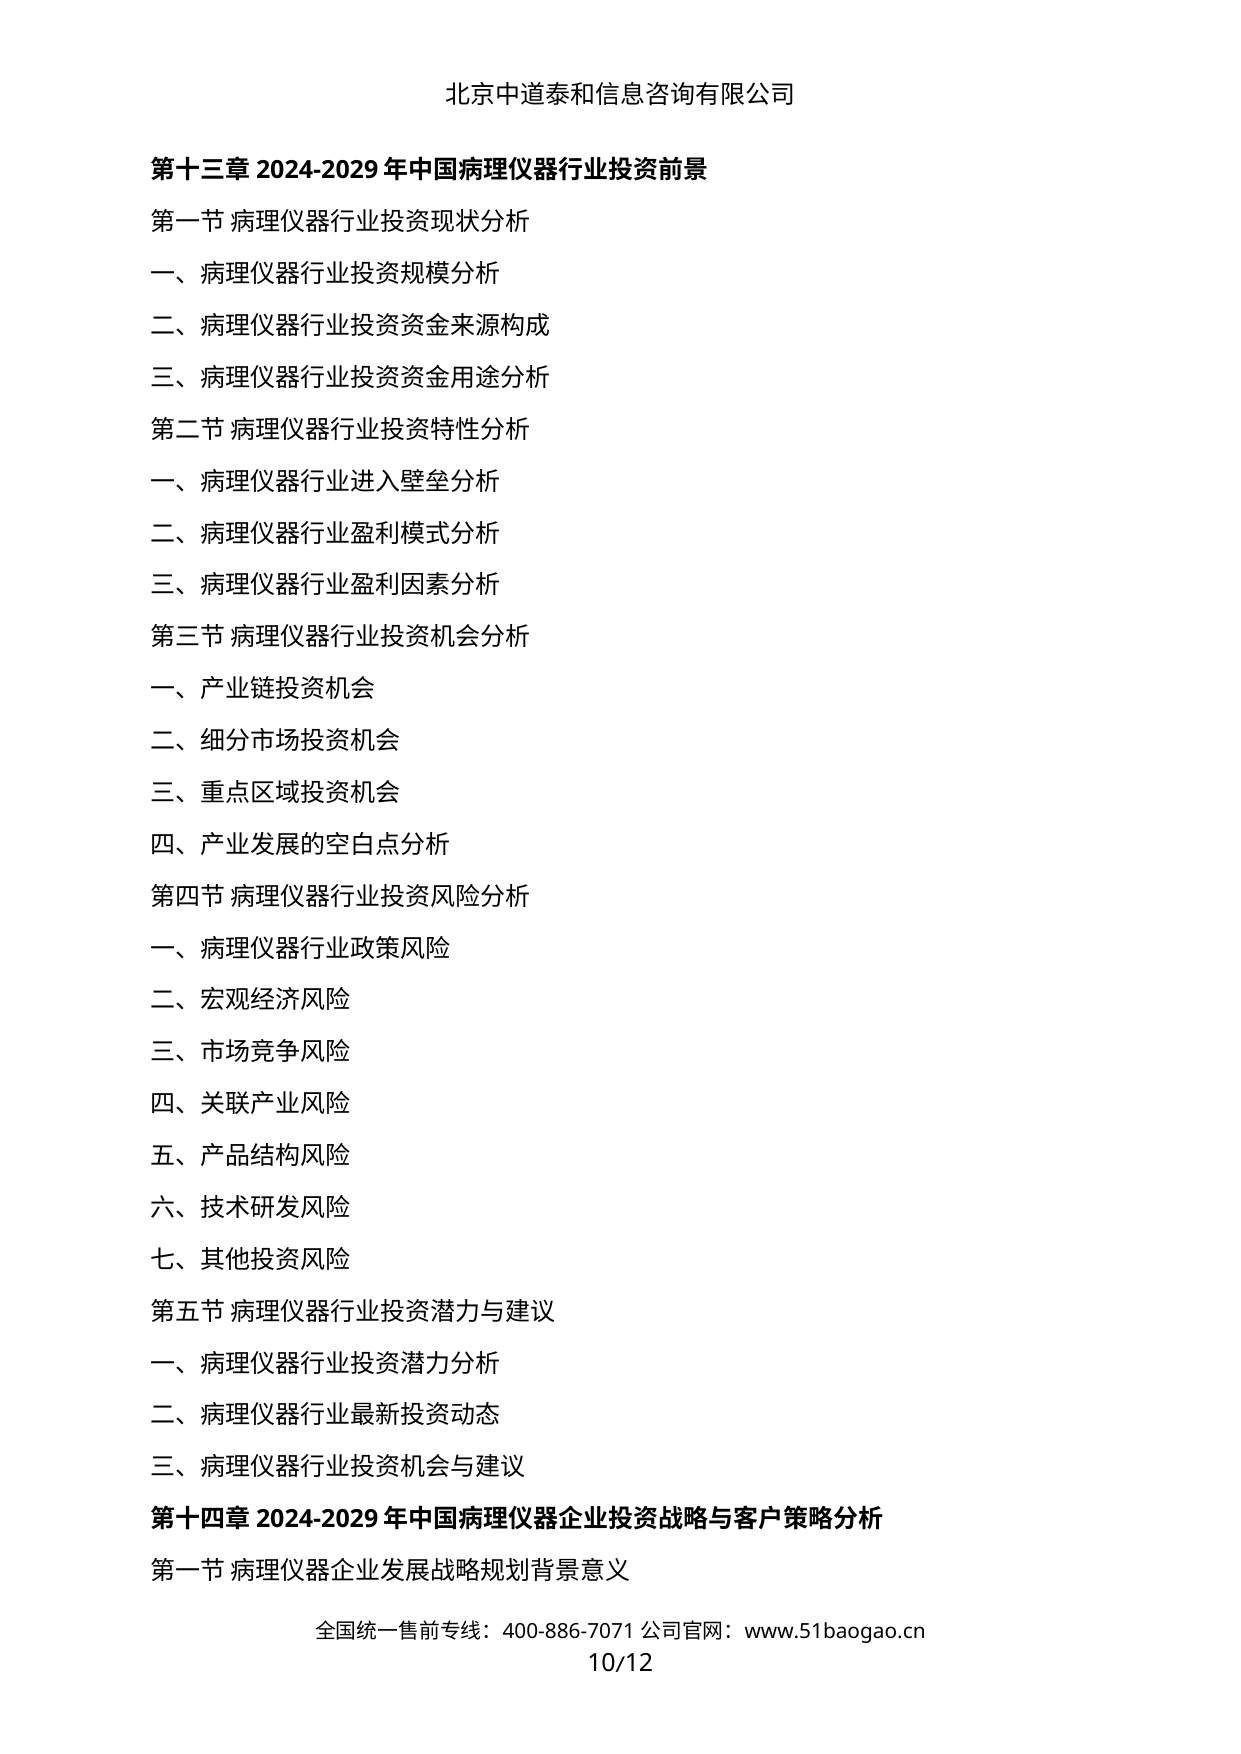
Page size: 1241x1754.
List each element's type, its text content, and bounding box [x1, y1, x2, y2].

text 第十三章 2024-2029年中国病理仪器行业投资前景 [150, 150, 1090, 186]
text 二、宏观经济风险 [150, 980, 1090, 1016]
text 第四节 病理仪器行业投资风险分析 [150, 876, 1090, 912]
text 一、病理仪器行业进入壁垒分析 [150, 461, 1090, 497]
text 一、产业链投资机会 [150, 669, 1090, 705]
text 二、细分市场投资机会 [150, 721, 1090, 757]
text 七、其他投资风险 [150, 1239, 1090, 1276]
text 五、产品结构风险 [150, 1136, 1090, 1172]
text 四、关联产业风险 [150, 1084, 1090, 1120]
text 第十四章 2024-2029年中国病理仪器企业投资战略与客户策略分析 [150, 1499, 1090, 1535]
text 第一节 病理仪器行业投资现状分析 [150, 202, 1090, 238]
text 二、病理仪器行业最新投资动态 [150, 1395, 1090, 1431]
text 四、产业发展的空白点分析 [150, 824, 1090, 861]
text 三、病理仪器行业投资资金用途分析 [150, 357, 1090, 394]
text 第三节 病理仪器行业投资机会分析 [150, 617, 1090, 653]
text 三、重点区域投资机会 [150, 772, 1090, 809]
text 三、市场竞争风险 [150, 1032, 1090, 1068]
text 一、病理仪器行业政策风险 [150, 928, 1090, 964]
text 一、病理仪器行业投资潜力分析 [150, 1343, 1090, 1379]
text 二、病理仪器行业盈利模式分析 [150, 513, 1090, 549]
text 六、技术研发风险 [150, 1187, 1090, 1224]
text 第五节 病理仪器行业投资潜力与建议 [150, 1291, 1090, 1327]
text 三、病理仪器行业盈利因素分析 [150, 565, 1090, 601]
text 第一节 病理仪器企业发展战略规划背景意义 [150, 1551, 1090, 1587]
text 三、病理仪器行业投资机会与建议 [150, 1447, 1090, 1483]
text 二、病理仪器行业投资资金来源构成 [150, 306, 1090, 342]
text 一、病理仪器行业投资规模分析 [150, 254, 1090, 290]
text 第二节 病理仪器行业投资特性分析 [150, 409, 1090, 446]
